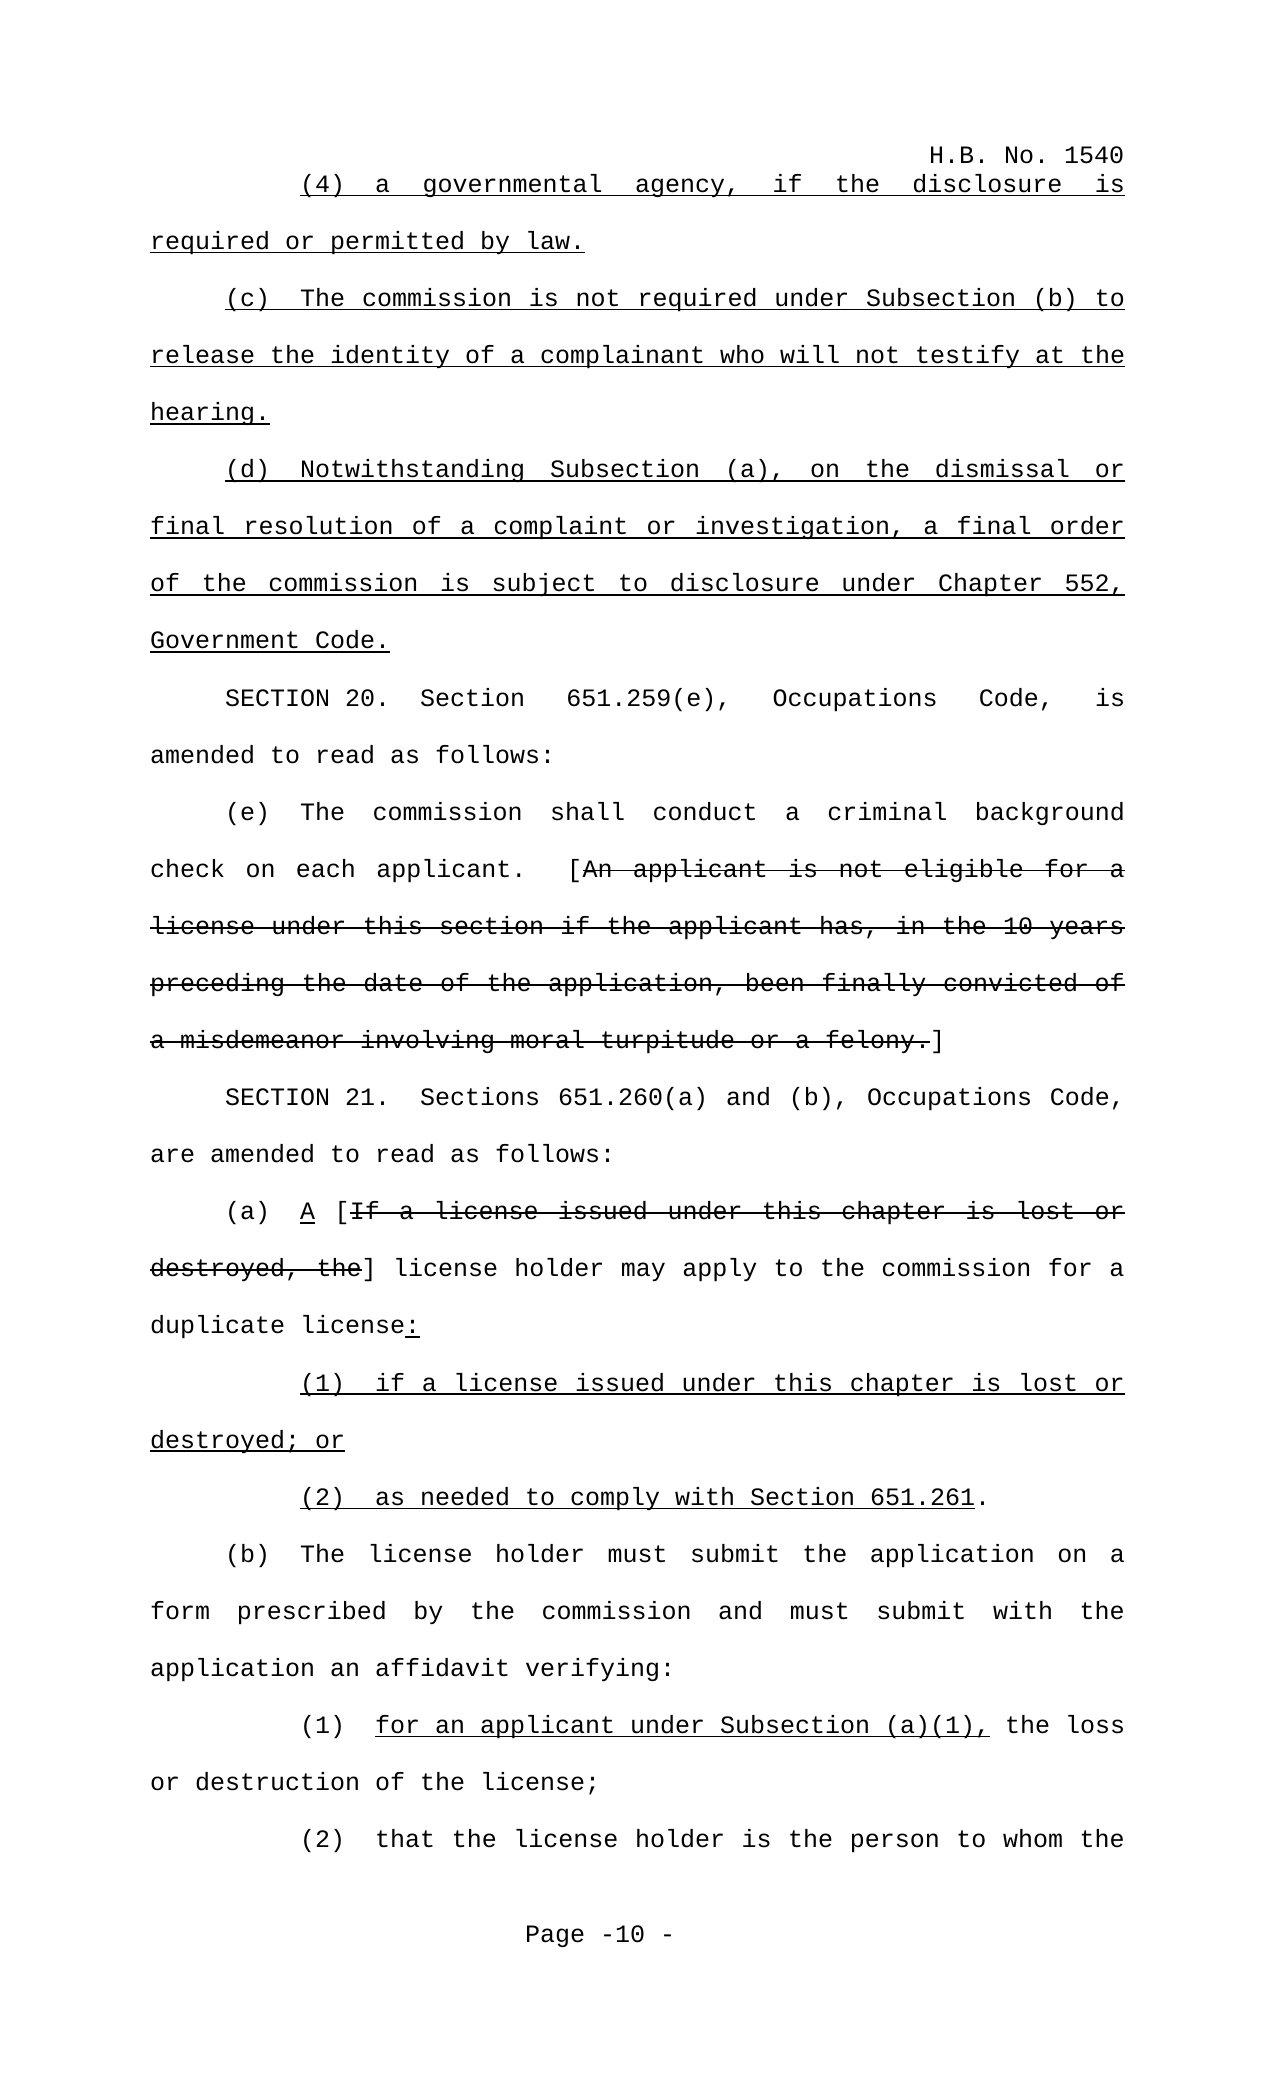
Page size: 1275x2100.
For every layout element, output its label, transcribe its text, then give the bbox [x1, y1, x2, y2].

text (c) The commission is not required under Subsection (b) to release the identity of a complainant who will not testify at the hearing. [150, 285, 1125, 366]
text (c) The commission is not required under Subsection (b) to release the identity of a complainant who will not testify at the hearing. [150, 367, 1125, 428]
text (1) if a license issued under this chapter is lost or destroyed; or [150, 1370, 1125, 1456]
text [150, 1827, 1125, 1855]
text SECTION 20. Section 651.259(e), Occupations Code, is amended to read as follows: [150, 685, 1125, 771]
text (e) The commission shall conduct a criminal background check on each applicant. [An applicant is not eligible for a license under this section if the applicant has, in the 10 years preceding the date of the application, been finally convicted of a misdemeanor involving moral turpitude or a felony.] [150, 929, 1125, 984]
text (d) Notwithstanding Subsection (a), on the dismissal or final resolution of a complaint or investigation, a final order of the commission is subject to disclosure under Chapter 552, Government Code. [150, 457, 1125, 537]
text (d) Notwithstanding Subsection (a), on the dismissal or final resolution of a complaint or investigation, a final order of the commission is subject to disclosure under Chapter 552, Government Code. [150, 596, 1125, 656]
text (d) Notwithstanding Subsection (a), on the dismissal or final resolution of a complaint or investigation, a final order of the commission is subject to disclosure under Chapter 552, Government Code. [150, 539, 1125, 594]
text (a) A [If a license issued under this chapter is lost or destroyed, the] license holder may apply to the commission for a duplicate license: [150, 1199, 1125, 1341]
text SECTION 21. Sections 651.260(a) and (b), Occupations Code, are amended to read as follows: [150, 1084, 1125, 1170]
text (b) The license holder must submit the application on a form prescribed by the commission and must submit with the application an affidavit verifying: [150, 1541, 1125, 1684]
text (4) a governmental agency, if the disclosure is required or permitted by law. [150, 171, 1125, 257]
text (1) for an applicant under Subsection (a)(1), the loss or destruction of the license; [150, 1712, 1125, 1798]
text (e) The commission shall conduct a criminal background check on each applicant. [An applicant is not eligible for a license under this section if the applicant has, in the 10 years preceding the date of the application, been finally convicted of a misdemeanor involving moral turpitude or a felony.] [150, 799, 1125, 927]
text (2) as needed to comply with Section 651.261. [150, 1484, 1125, 1513]
text (e) The commission shall conduct a criminal background check on each applicant. [An applicant is not eligible for a license under this section if the applicant has, in the 10 years preceding the date of the application, been finally convicted of a misdemeanor involving moral turpitude or a felony.] [150, 986, 1125, 1056]
